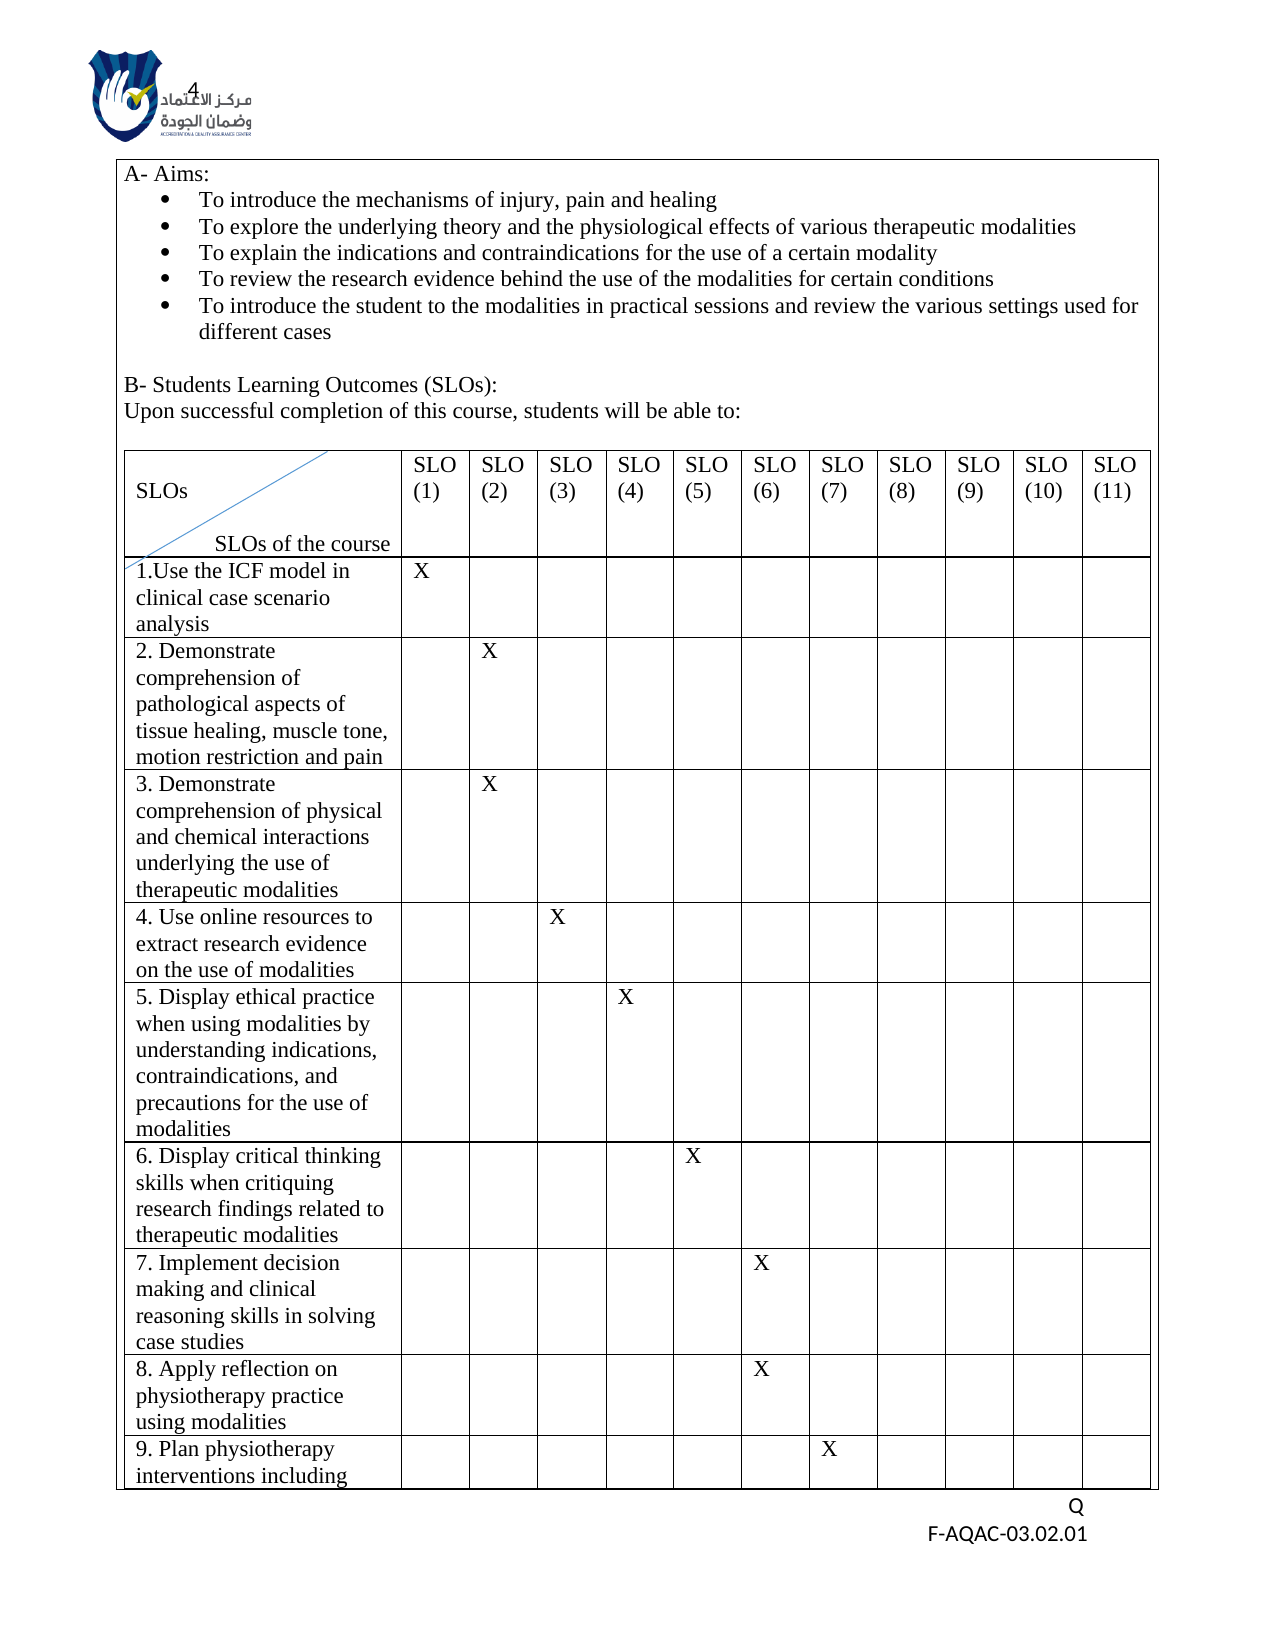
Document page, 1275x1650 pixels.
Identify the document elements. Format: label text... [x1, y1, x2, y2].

picture [88, 50, 252, 142]
